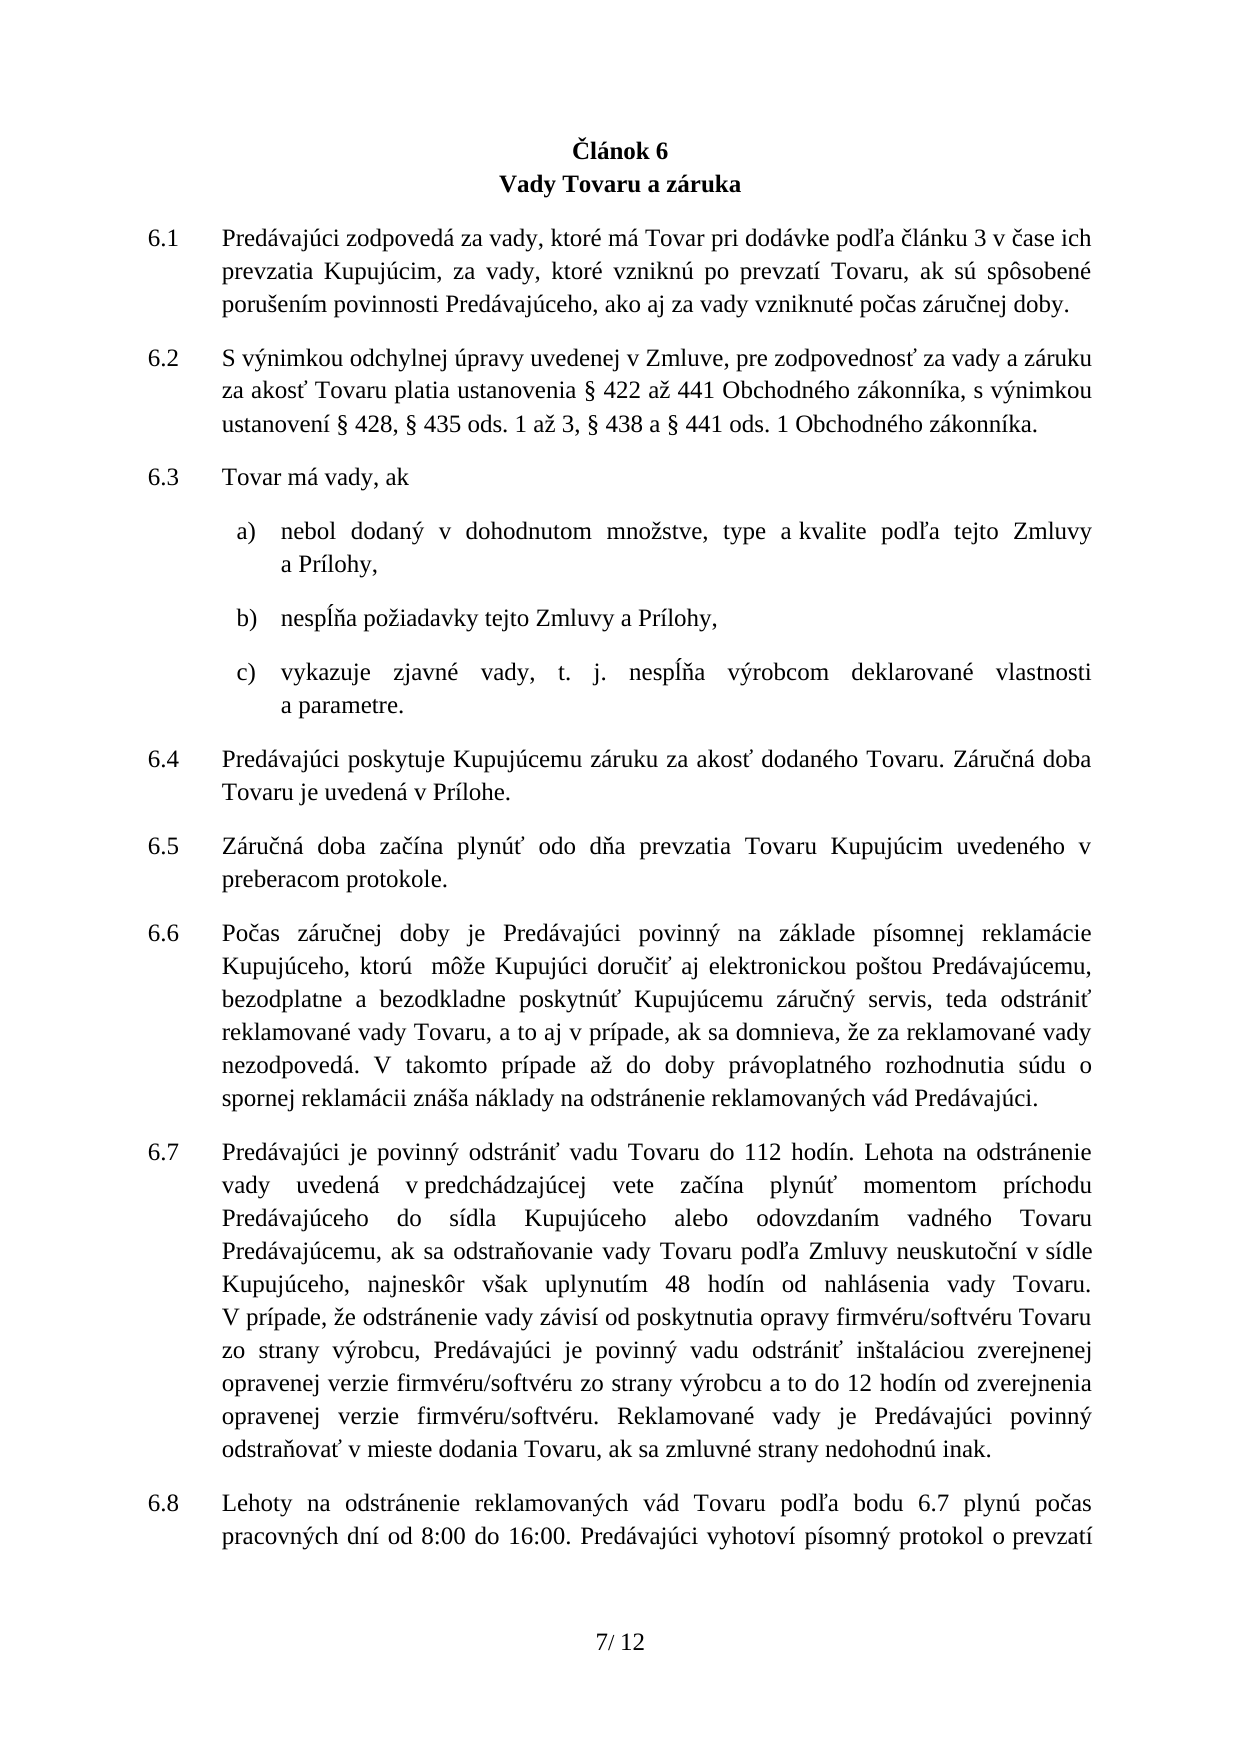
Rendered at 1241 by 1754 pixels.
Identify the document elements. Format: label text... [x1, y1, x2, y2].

list Počas záručnej doby je Predávajúci povinný na základe písomnej reklamácie Kupujúceho, ktorú môže Kupujúci doručiť aj elektronickou poštou Predávajúcemu, bezodplatne a bezodkladne poskytnúť Kupujúcemu záručný servis, teda odstrániť reklamované vady Tovaru, a to aj v prípade, ak sa domnieva, že za reklamované vady nezodpovedá. V takomto prípade až do doby právoplatného rozhodnutia súdu o spornej reklamácii znáša náklady na odstránenie reklamovaných vád Predávajúci. [148, 918, 1092, 1112]
list Tovar má vady, ak [148, 462, 1092, 491]
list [148, 1488, 1092, 1550]
list vykazuje zjavné vady, t. j. nespĺňa výrobcom deklarované vlastnosti a parametre. [236, 657, 1092, 719]
list Predávajúci je povinný odstrániť vadu Tovaru do 112 hodín. Lehota na odstránenie vady uvedená v predchádzajúcej vete začína plynúť momentom príchodu Predávajúceho do sídla Kupujúceho alebo odovzdaním vadného Tovaru Predávajúcemu, ak sa odstraňovanie vady Tovaru podľa Zmluvy neuskutoční v sídle Kupujúceho, najneskôr však uplynutím 48 hodín od nahlásenia vady Tovaru. V prípade, že odstránenie vady závisí od poskytnutia opravy firmvéru/softvéru Tovaru zo strany výrobcu, Predávajúci je povinný vadu odstrániť inštaláciou zverejnenej opravenej verzie firmvéru/softvéru zo strany výrobcu a to do 12 hodín od zverejnenia opravenej verzie firmvéru/softvéru. Reklamované vady je Predávajúci povinný odstraňovať v mieste dodania Tovaru, ak sa zmluvné strany nedohodnú inak. [148, 1137, 1092, 1463]
list Záručná doba začína plynúť odo dňa prevzatia Tovaru Kupujúcim uvedeného v preberacom protokole. [148, 831, 1092, 893]
text Článok 6 [148, 136, 1092, 164]
list nespĺňa požiadavky tejto Zmluvy a Prílohy, [236, 603, 1092, 632]
list S výnimkou odchylnej úpravy uvedenej v Zmluve, pre zodpovednosť za vady a záruku za akosť Tovaru platia ustanovenia § 422 až 441 Obchodného zákonníka, s výnimkou ustanovení § 428, § 435 ods. 1 až 3, § 438 a § 441 ods. 1 Obchodného zákonníka. [148, 343, 1092, 437]
list Predávajúci poskytuje Kupujúcemu záruku za akosť dodaného Tovaru. Záručná doba Tovaru je uvedená v Prílohe. [148, 744, 1092, 806]
list Predávajúci zodpovedá za vady, ktoré má Tovar pri dodávke podľa článku 3 v čase ich prevzatia Kupujúcim, za vady, ktoré vzniknú po prevzatí Tovaru, ak sú spôsobené porušením povinnosti Predávajúceho, ako aj za vady vzniknuté počas záručnej doby. [148, 223, 1092, 317]
list nebol dodaný v dohodnutom množstve, type a kvalite podľa tejto Zmluvy a Prílohy, [236, 516, 1092, 578]
text Vady Tovaru a záruka [148, 169, 1092, 198]
